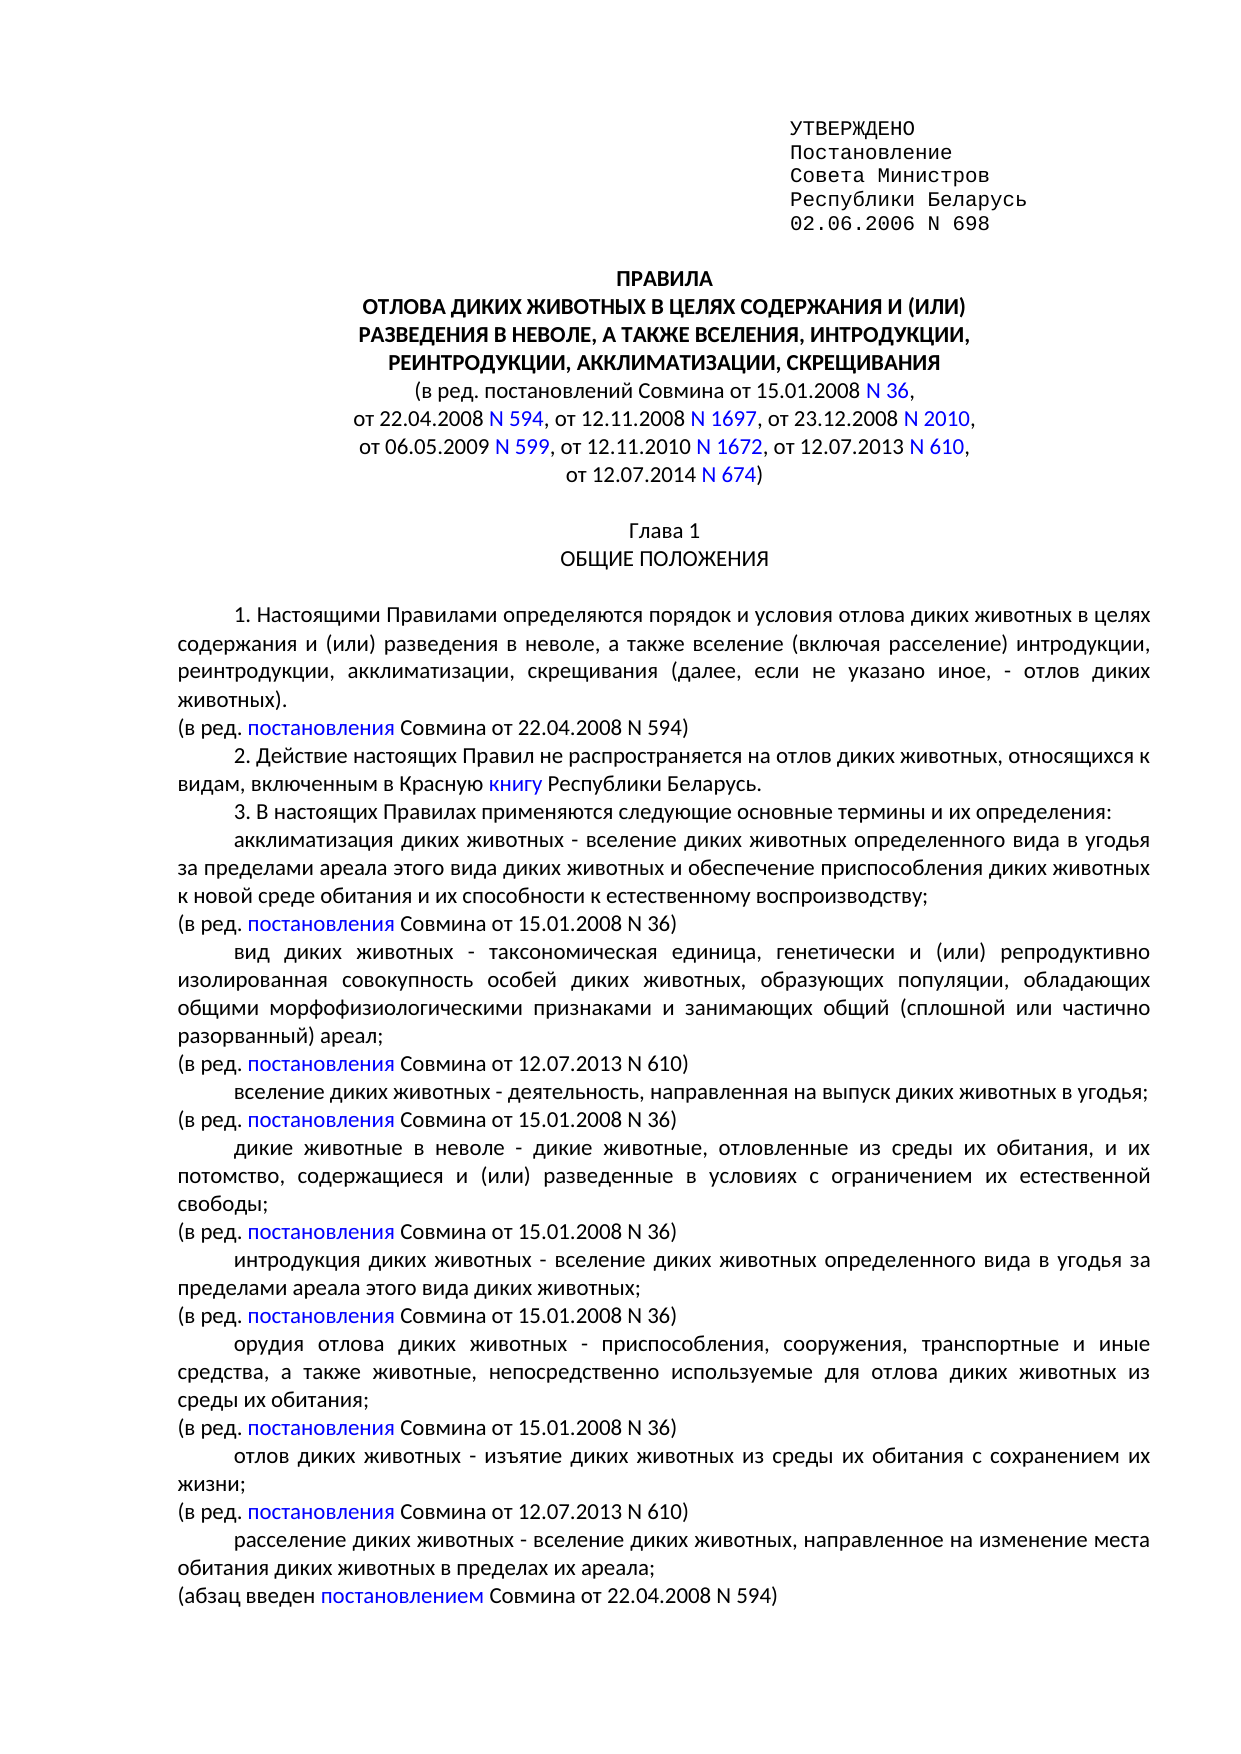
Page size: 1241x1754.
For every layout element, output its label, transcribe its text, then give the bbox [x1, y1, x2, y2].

text (в ред. постановлений Совмина от 15.01.2008 N 36, [177, 376, 1152, 404]
title РАЗВЕДЕНИЯ В НЕВОЛЕ, А ТАКЖЕ ВСЕЛЕНИЯ, ИНТРОДУКЦИИ, [177, 320, 1152, 348]
text от 22.04.2008 N 594, от 12.11.2008 N 1697, от 23.12.2008 N 2010, [177, 404, 1152, 432]
text Постановление [177, 142, 1152, 165]
text вид диких животных - таксономическая единица, генетически и (или) репродуктивно изолированная совокупность особей диких животных, образующих популяции, обладающих общими морфофизиологическими признаками и занимающих общий (сплошной или частично разорванный) ареал; [177, 937, 1152, 1049]
text УТВЕРЖДЕНО [177, 118, 1152, 142]
text (в ред. постановления Совмина от 15.01.2008 N 36) [177, 1413, 1152, 1441]
text вселение диких животных - деятельность, направленная на выпуск диких животных в угодья; [177, 1077, 1152, 1105]
text (в ред. постановления Совмина от 12.07.2013 N 610) [177, 1497, 1152, 1525]
text от 12.07.2014 N 674) [177, 461, 1152, 488]
text орудия отлова диких животных - приспособления, сооружения, транспортные и иные средства, а также животные, непосредственно используемые для отлова диких животных из среды их обитания; [177, 1329, 1152, 1413]
text (в ред. постановления Совмина от 22.04.2008 N 594) [177, 713, 1152, 741]
text интродукция диких животных - вселение диких животных определенного вида в угодья за пределами ареала этого вида диких животных; [177, 1245, 1152, 1301]
text (в ред. постановления Совмина от 15.01.2008 N 36) [177, 909, 1152, 937]
text Глава 1 [177, 517, 1152, 544]
text акклиматизация диких животных - вселение диких животных определенного вида в угодья за пределами ареала этого вида диких животных и обеспечение приспособления диких животных к новой среде обитания и их способности к естественному воспроизводству; [177, 825, 1152, 909]
title РЕИНТРОДУКЦИИ, АККЛИМАТИЗАЦИИ, СКРЕЩИВАНИЯ [177, 348, 1152, 376]
title ПРАВИЛА [177, 264, 1152, 292]
text 3. В настоящих Правилах применяются следующие основные термины и их определения: [177, 797, 1152, 825]
text (абзац введен постановлением Совмина от 22.04.2008 N 594) [177, 1581, 1152, 1609]
text отлов диких животных - изъятие диких животных из среды их обитания с сохранением их жизни; [177, 1441, 1152, 1497]
text дикие животные в неволе - дикие животные, отловленные из среды их обитания, и их потомство, содержащиеся и (или) разведенные в условиях с ограничением их естественной свободы; [177, 1133, 1152, 1217]
text Совета Министров [177, 165, 1152, 189]
text (в ред. постановления Совмина от 15.01.2008 N 36) [177, 1105, 1152, 1133]
text расселение диких животных - вселение диких животных, направленное на изменение места обитания диких животных в пределах их ареала; [177, 1525, 1152, 1581]
text ОБЩИЕ ПОЛОЖЕНИЯ [177, 544, 1152, 573]
text 02.06.2006 N 698 [177, 213, 1152, 236]
title ОТЛОВА ДИКИХ ЖИВОТНЫХ В ЦЕЛЯХ СОДЕРЖАНИЯ И (ИЛИ) [177, 292, 1152, 320]
text от 06.05.2009 N 599, от 12.11.2010 N 1672, от 12.07.2013 N 610, [177, 432, 1152, 461]
text 1. Настоящими Правилами определяются порядок и условия отлова диких животных в целях содержания и (или) разведения в неволе, а также вселение (включая расселение) интродукции, реинтродукции, акклиматизации, скрещивания (далее, если не указано иное, - отлов диких животных). [177, 601, 1152, 713]
text (в ред. постановления Совмина от 12.07.2013 N 610) [177, 1049, 1152, 1077]
text (в ред. постановления Совмина от 15.01.2008 N 36) [177, 1301, 1152, 1329]
text 2. Действие настоящих Правил не распространяется на отлов диких животных, относящихся к видам, включенным в Красную книгу Республики Беларусь. [177, 741, 1152, 797]
text Республики Беларусь [177, 189, 1152, 213]
text (в ред. постановления Совмина от 15.01.2008 N 36) [177, 1217, 1152, 1245]
